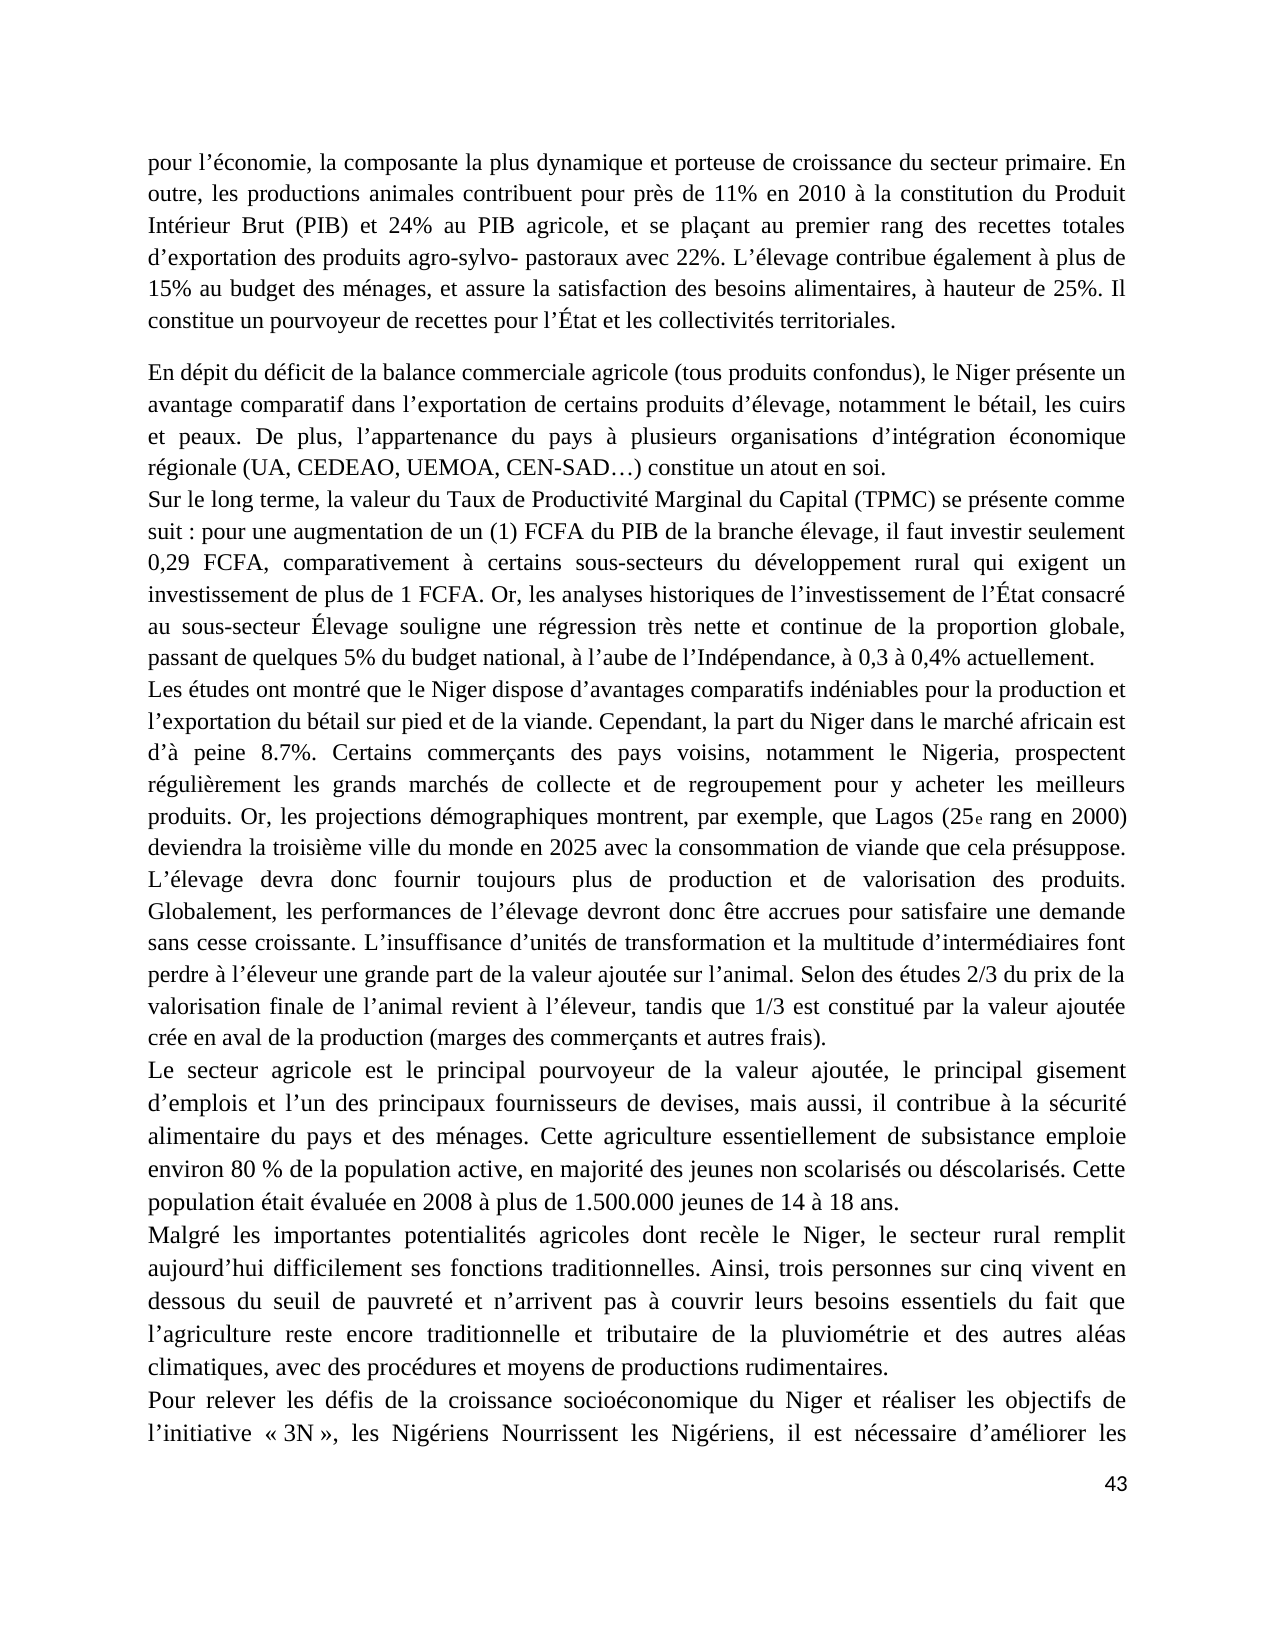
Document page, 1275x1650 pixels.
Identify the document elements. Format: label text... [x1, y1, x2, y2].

text Malgré les importantes potentialités agricoles dont recèle le Niger, le secteur rural remplit aujourd’hui difficilement ses fonctions traditionnelles. Ainsi, trois personnes sur cinq vivent en dessous du seuil de pauvreté et n’arrivent pas à couvrir leurs besoins essentiels du fait que l’agriculture reste encore traditionnelle et tributaire de la pluviométrie et des autres aléas climatiques, avec des procédures et moyens de productions rudimentaires. [148, 1220, 1127, 1381]
text Sur le long terme, la valeur du Taux de Productivité Marginal du Capital (TPMC) se présente comme suit : pour une augmentation de un (1) FCFA du PIB de la branche élevage, il faut investir seulement 0,29 FCFA, comparativement à certains sous-secteurs du développement rural qui exigent un investissement de plus de 1 FCFA. Or, les analyses historiques de l’investissement de l’État consacré au sous-secteur Élevage souligne une régression très nette et continue de la proportion globale, passant de quelques 5% du budget national, à l’aube de l’Indépendance, à 0,3 à 0,4% actuellement. [148, 485, 1127, 671]
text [148, 148, 1127, 333]
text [148, 1385, 1127, 1447]
text Les études ont montré que le Niger dispose d’avantages comparatifs indéniables pour la production et l’exportation du bétail sur pied et de la viande. Cependant, la part du Niger dans le marché africain est d’à peine 8.7%. Certains commerçants des pays voisins, notamment le Nigeria, prospectent régulièrement les grands marchés de collecte et de regroupement pour y acheter les meilleurs produits. Or, les projections démographiques montrent, par exemple, que Lagos (25e rang en 2000) deviendra la troisième ville du monde en 2025 avec la consommation de viande que cela présuppose. L’élevage devra donc fournir toujours plus de production et de valorisation des produits. Globalement, les performances de l’élevage devront donc être accrues pour satisfaire une demande sans cesse croissante. L’insuffisance d’unités de transformation et la multitude d’intermédiaires font perdre à l’éleveur une grande part de la valeur ajoutée sur l’animal. Selon des études 2/3 du prix de la valorisation finale de l’animal revient à l’éleveur, tandis que 1/3 est constitué par la valeur ajoutée crée en aval de la production (marges des commerçants et autres frais). [148, 675, 1127, 1051]
text En dépit du déficit de la balance commerciale agricole (tous produits confondus), le Niger présente un avantage comparatif dans l’exportation de certains produits d’élevage, notamment le bétail, les cuirs et peaux. De plus, l’appartenance du pays à plusieurs organisations d’intégration économique régionale (UA, CEDEAO, UEMOA, CEN-SAD…) constitue un atout en soi. [148, 358, 1127, 481]
text Le secteur agricole est le principal pourvoyeur de la valeur ajoutée, le principal gisement d’emplois et l’un des principaux fournisseurs de devises, mais aussi, il contribue à la sécurité alimentaire du pays et des ménages. Cette agriculture essentiellement de subsistance emploie environ 80 % de la population active, en majorité des jeunes non scolarisés ou déscolarisés. Cette population était évaluée en 2008 à plus de 1.500.000 jeunes de 14 à 18 ans. [148, 1055, 1127, 1216]
